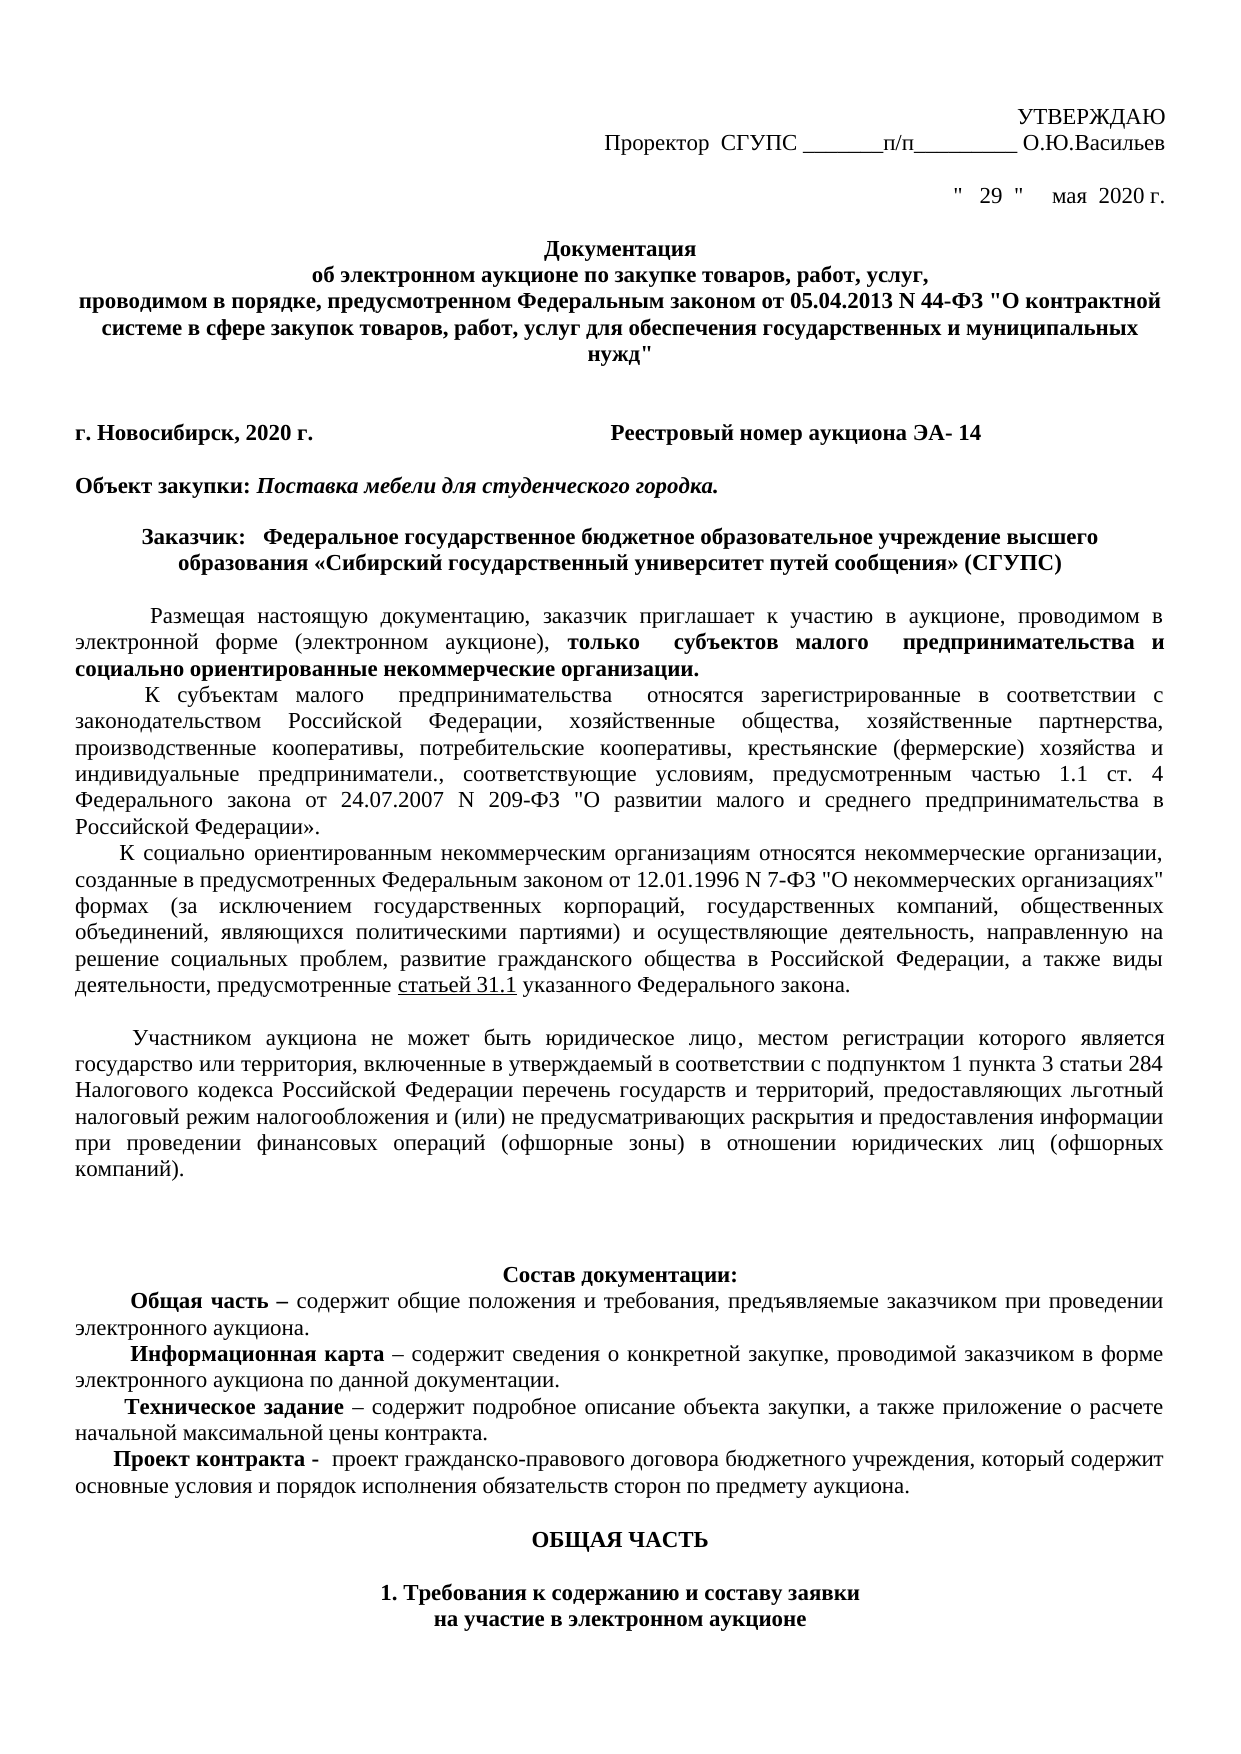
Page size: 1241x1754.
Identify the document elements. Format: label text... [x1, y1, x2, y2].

text УТВЕРЖДАЮ [1, 103, 1165, 129]
text Участником аукциона не может быть юридическое лицо, местом регистрации которого является государство или территория, включенные в утверждаемый в соответствии с подпунктом 1 пункта 3 статьи 284 Налогового кодекса Российской Федерации перечень государств и территорий, предоставляющих льготный налоговый режим налогообложения и (или) не предусматривающих раскрытия и предоставления информации при проведении финансовых операций (офшорные зоны) в отношении юридических лиц (офшорных компаний). [75, 1024, 1165, 1182]
text Проректор СГУПС _______п/п_________ О.Ю.Васильев [75, 129, 1165, 156]
text Общая часть – содержит общие положения и требования, предъявляемые заказчиком при проведении электронного аукциона. [75, 1287, 1165, 1340]
text Объект закупки: Поставка мебели для студенческого городка. [75, 472, 1165, 498]
text К субъектам малого предпринимательства относятся зарегистрированные в соответствии с законодательством Российской Федерации, хозяйственные общества, хозяйственные партнерства, производственные кооперативы, потребительские кооперативы, крестьянские (фермерские) хозяйства и индивидуальные предприниматели., соответствующие условиям, предусмотренным частью 1.1 ст. 4 Федерального закона от 24.07.2007 N 209-ФЗ "О развитии малого и среднего предпринимательства в Российской Федерации». [75, 681, 1165, 839]
text об электронном аукционе по закупке товаров, работ, услуг, [75, 261, 1165, 287]
text Размещая настоящую документацию, заказчик приглашает к участию в аукционе, проводимом в электронной форме (электронном аукционе), только субъектов малого предпринимательства и социально ориентированные некоммерческие организации. [75, 602, 1165, 681]
text " 29 " мая 2020 г. [75, 182, 1165, 208]
text Состав документации: [75, 1261, 1165, 1287]
text на участие в электронном аукционе [75, 1605, 1165, 1632]
text г. Новосибирск, 2020 г. Реестровый номер аукциона ЭА- 14 [75, 419, 1165, 446]
text проводимом в порядке, предусмотренном Федеральным законом от 05.04.2013 N 44-ФЗ "О контрактной системе в сфере закупок товаров, работ, услуг для обеспечения государственных и муниципальных нужд" [75, 287, 1165, 367]
text Информационная карта – содержит сведения о конкретной закупке, проводимой заказчиком в форме электронного аукциона по данной документации. [75, 1340, 1165, 1393]
text Техническое задание – содержит подробное описание объекта закупки, а также приложение о расчете начальной максимальной цены контракта. [75, 1393, 1165, 1445]
text Проект контракта - проект гражданско-правового договора бюджетного учреждения, который содержит основные условия и порядок исполнения обязательств сторон по предмету аукциона. [75, 1445, 1165, 1498]
text 1. Требования к содержанию и составу заявки [75, 1579, 1165, 1605]
text К социально ориентированным некоммерческим организациям относятся некоммерческие организации, созданные в предусмотренных Федеральным законом от 12.01.1996 N 7-ФЗ "О некоммерческих организациях" формах (за исключением государственных корпораций, государственных компаний, общественных объединений, являющихся политическими партиями) и осуществляющие деятельность, направленную на решение социальных проблем, развитие гражданского общества в Российской Федерации, а также виды деятельности, предусмотренные статьей 31.1 указанного Федерального закона. [75, 839, 1165, 997]
text ОБЩАЯ ЧАСТЬ [75, 1526, 1165, 1552]
text Документация [75, 235, 1165, 261]
text Заказчик: Федеральное государственное бюджетное образовательное учреждение высшего образования «Сибирский государственный университет путей сообщения» (СГУПС) [75, 523, 1165, 576]
